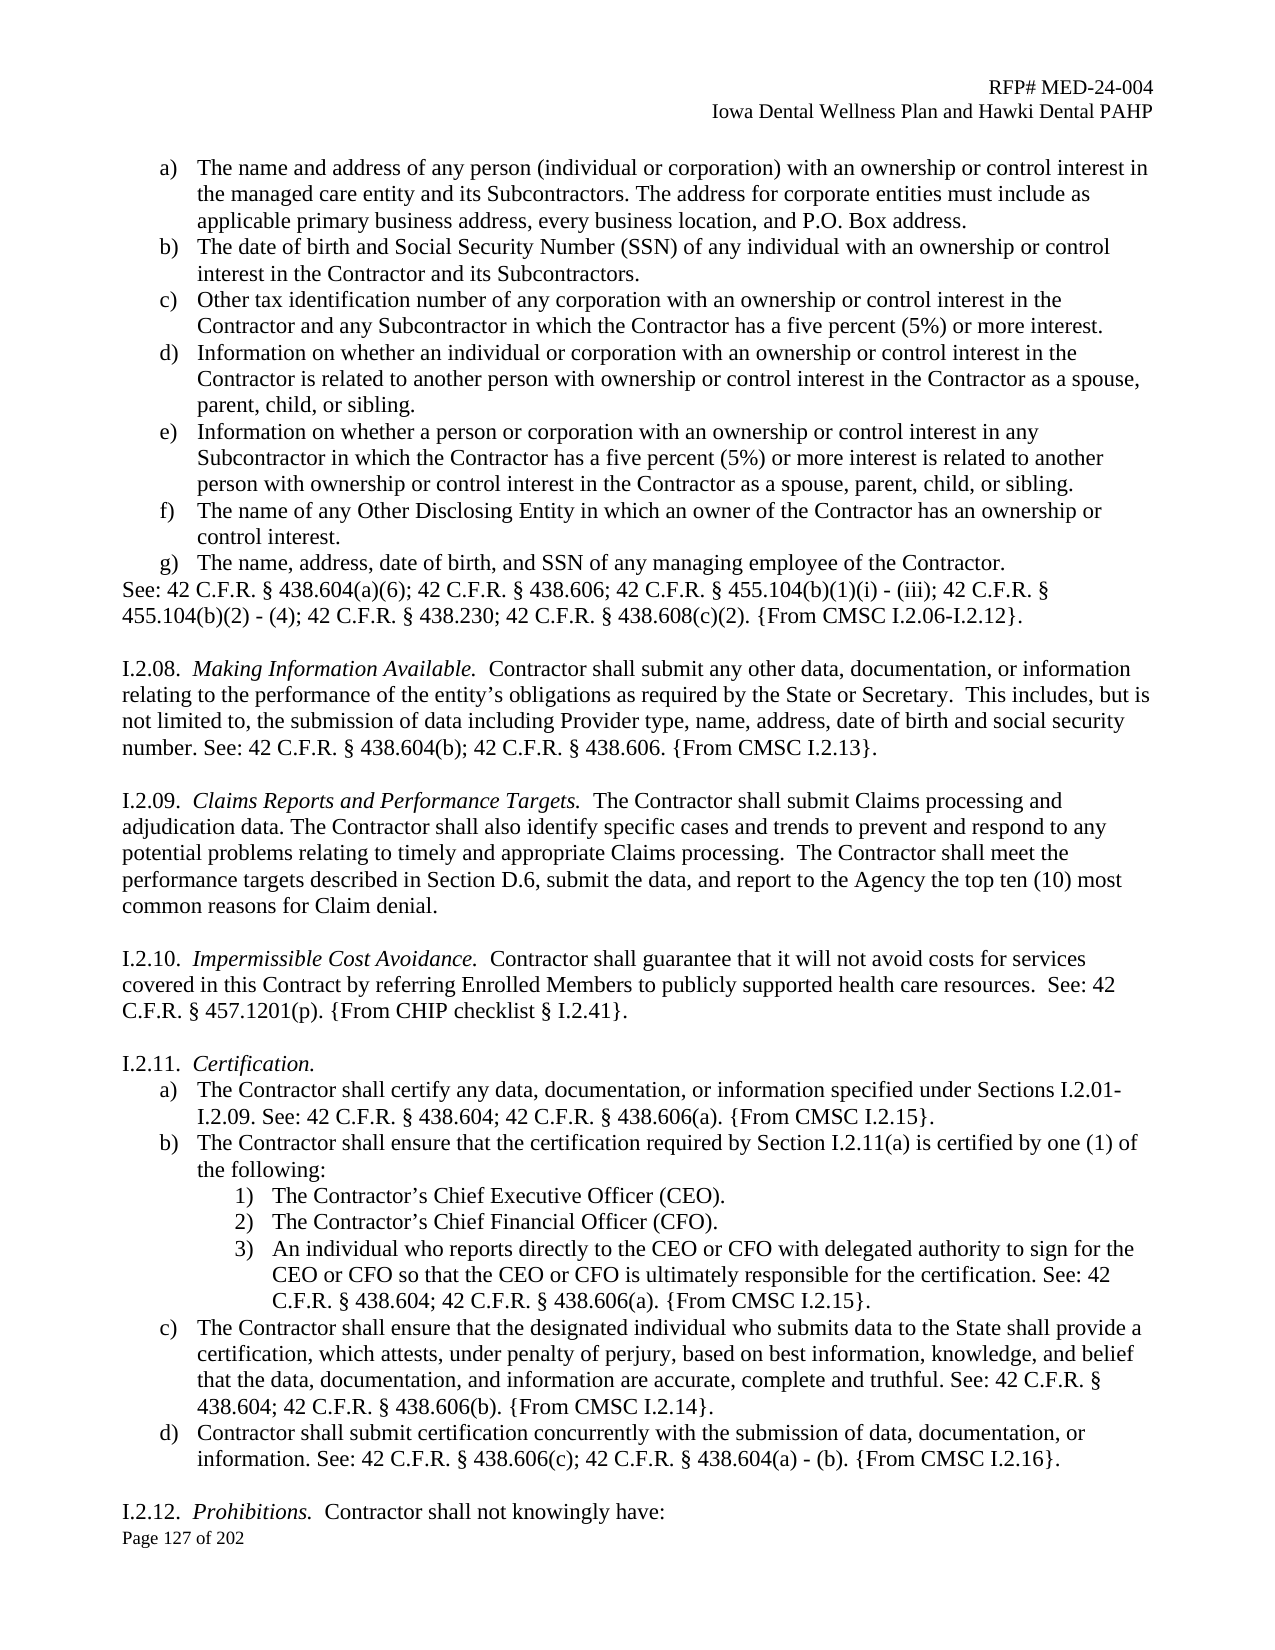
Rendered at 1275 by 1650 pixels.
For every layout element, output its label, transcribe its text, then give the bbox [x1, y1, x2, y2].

list An individual who reports directly to the CEO or CFO with delegated authority to sign for the CEO or CFO so that the CEO or CFO is ultimately responsible for the certification. See: 42 C.F.R. § 438.604; 42 C.F.R. § 438.606(a). {From CMSC I.2.15}. [234, 1235, 1153, 1314]
text I.2.08. Making Information Available. Contractor shall submit any other data, documentation, or information relating to the performance of the entity’s obligations as required by the State or Secretary. This includes, but is not limited to, the submission of data including Provider type, name, address, date of birth and social security number. See: 42 C.F.R. § 438.604(b); 42 C.F.R. § 438.606. {From CMSC I.2.13}. [122, 655, 1153, 760]
list Information on whether an individual or corporation with an ownership or control interest in the Contractor is related to another person with ownership or control interest in the Contractor as a spouse, parent, child, or sibling. [159, 339, 1153, 418]
text I.2.11. Certification. [122, 1050, 1153, 1077]
list The name of any Other Disclosing Entity in which an owner of the Contractor has an ownership or control interest. [159, 497, 1153, 549]
list The date of birth and Social Security Number (SSN) of any individual with an ownership or control interest in the Contractor and its Subcontractors. [159, 233, 1153, 286]
text See: 42 C.F.R. § 438.604(a)(6); 42 C.F.R. § 438.606; 42 C.F.R. § 455.104(b)(1)(i) - (iii); 42 C.F.R. § 455.104(b)(2) - (4); 42 C.F.R. § 438.230; 42 C.F.R. § 438.608(c)(2). {From CMSC I.2.06-I.2.12}. [122, 576, 1153, 628]
list Other tax identification number of any corporation with an ownership or control interest in the Contractor and any Subcontractor in which the Contractor has a five percent (5%) or more interest. [159, 286, 1153, 339]
list Information on whether a person or corporation with an ownership or control interest in any Subcontractor in which the Contractor has a five percent (5%) or more interest is related to another person with ownership or control interest in the Contractor as a spouse, parent, child, or sibling. [159, 418, 1153, 497]
text I.2.12. Prohibitions. Contractor shall not knowingly have: [122, 1498, 1153, 1524]
list The name, address, date of birth, and SSN of any managing employee of the Contractor. [159, 549, 1153, 576]
list The Contractor’s Chief Financial Officer (CFO). [234, 1208, 1153, 1235]
list The Contractor shall ensure that the certification required by Section I.2.11(a) is certified by one (1) of the following: [159, 1129, 1153, 1182]
text I.2.09. Claims Reports and Performance Targets. The Contractor shall submit Claims processing and adjudication data. The Contractor shall also identify specific cases and trends to prevent and respond to any potential problems relating to timely and appropriate Claims processing. The Contractor shall meet the performance targets described in Section D.6, submit the data, and report to the Agency the top ten (10) most common reasons for Claim denial. [122, 787, 1153, 918]
list The Contractor shall ensure that the designated individual who submits data to the State shall provide a certification, which attests, under penalty of perjury, based on best information, knowledge, and belief that the data, documentation, and information are accurate, complete and truthful. See: 42 C.F.R. § 438.604; 42 C.F.R. § 438.606(b). {From CMSC I.2.14}. [159, 1314, 1153, 1419]
list The Contractor shall certify any data, documentation, or information specified under Sections I.2.01-I.2.09. See: 42 C.F.R. § 438.604; 42 C.F.R. § 438.606(a). {From CMSC I.2.15}. [159, 1077, 1153, 1129]
list The name and address of any person (individual or corporation) with an ownership or control interest in the managed care entity and its Subcontractors. The address for corporate entities must include as applicable primary business address, every business location, and P.O. Box address. [159, 154, 1153, 233]
list The Contractor’s Chief Executive Officer (CEO). [234, 1182, 1153, 1208]
list Contractor shall submit certification concurrently with the submission of data, documentation, or information. See: 42 C.F.R. § 438.606(c); 42 C.F.R. § 438.604(a) - (b). {From CMSC I.2.16}. [159, 1419, 1153, 1498]
text I.2.10. Impermissible Cost Avoidance. Contractor shall guarantee that it will not avoid costs for services covered in this Contract by referring Enrolled Members to publicly supported health care resources. See: 42 C.F.R. § 457.1201(p). {From CHIP checklist § I.2.41}. [122, 945, 1153, 1024]
